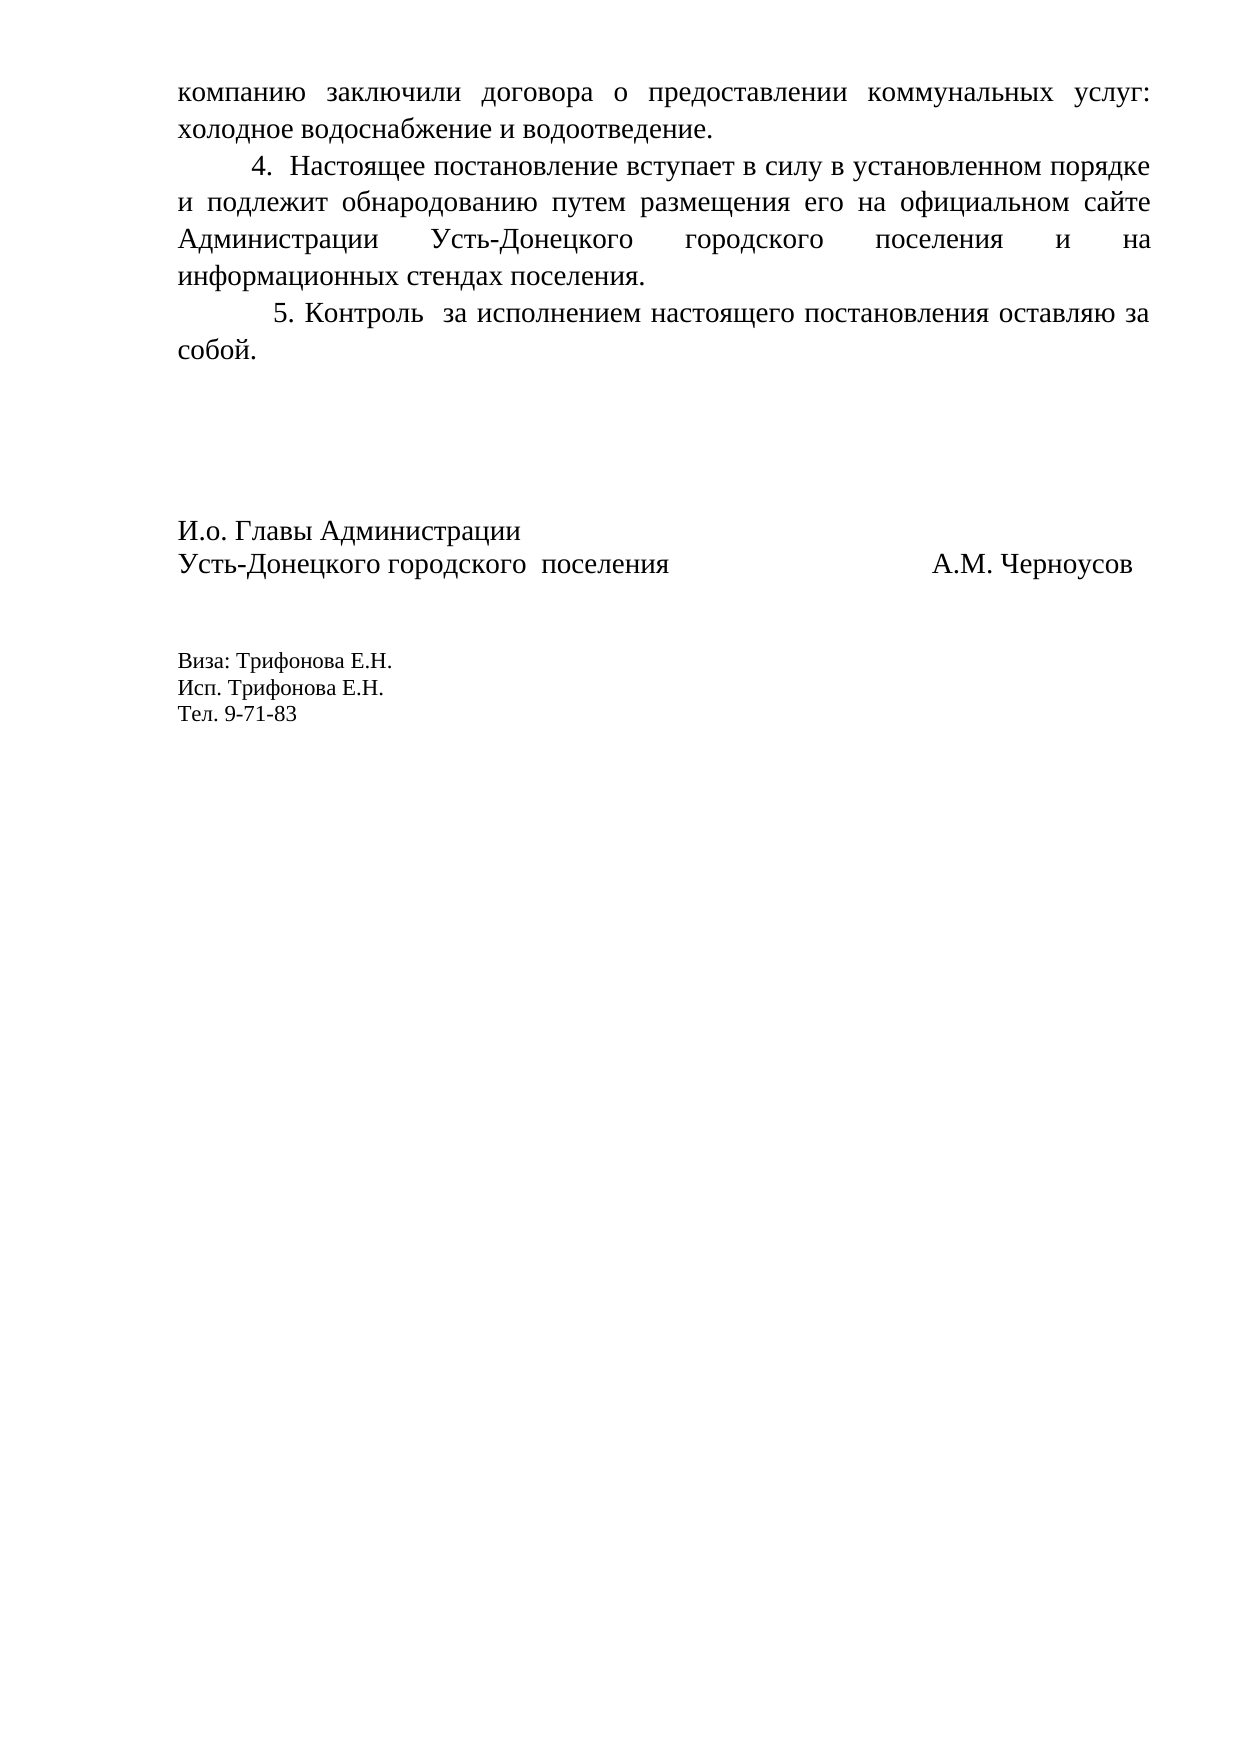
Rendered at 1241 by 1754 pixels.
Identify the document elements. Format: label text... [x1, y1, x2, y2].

text Исп. Трифонова Е.Н. [177, 673, 1152, 700]
text 4. Настоящее постановление вступает в силу в установленном порядке и подлежит обнародованию путем размещения его на официальном сайте Администрации Усть-Донецкого городского поселения и на информационных стендах поселения. [177, 148, 1152, 292]
text Тел. 9-71-83 [177, 700, 1152, 726]
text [177, 74, 1152, 144]
text И.о. Главы Администрации [177, 513, 1152, 547]
text Усть-Донецкого городского поселения А.М. Черноусов [177, 547, 1152, 580]
text 5. Контроль за исполнением настоящего постановления оставляю за собой. [177, 295, 1152, 366]
text Виза: Трифонова Е.Н. [177, 647, 1152, 673]
